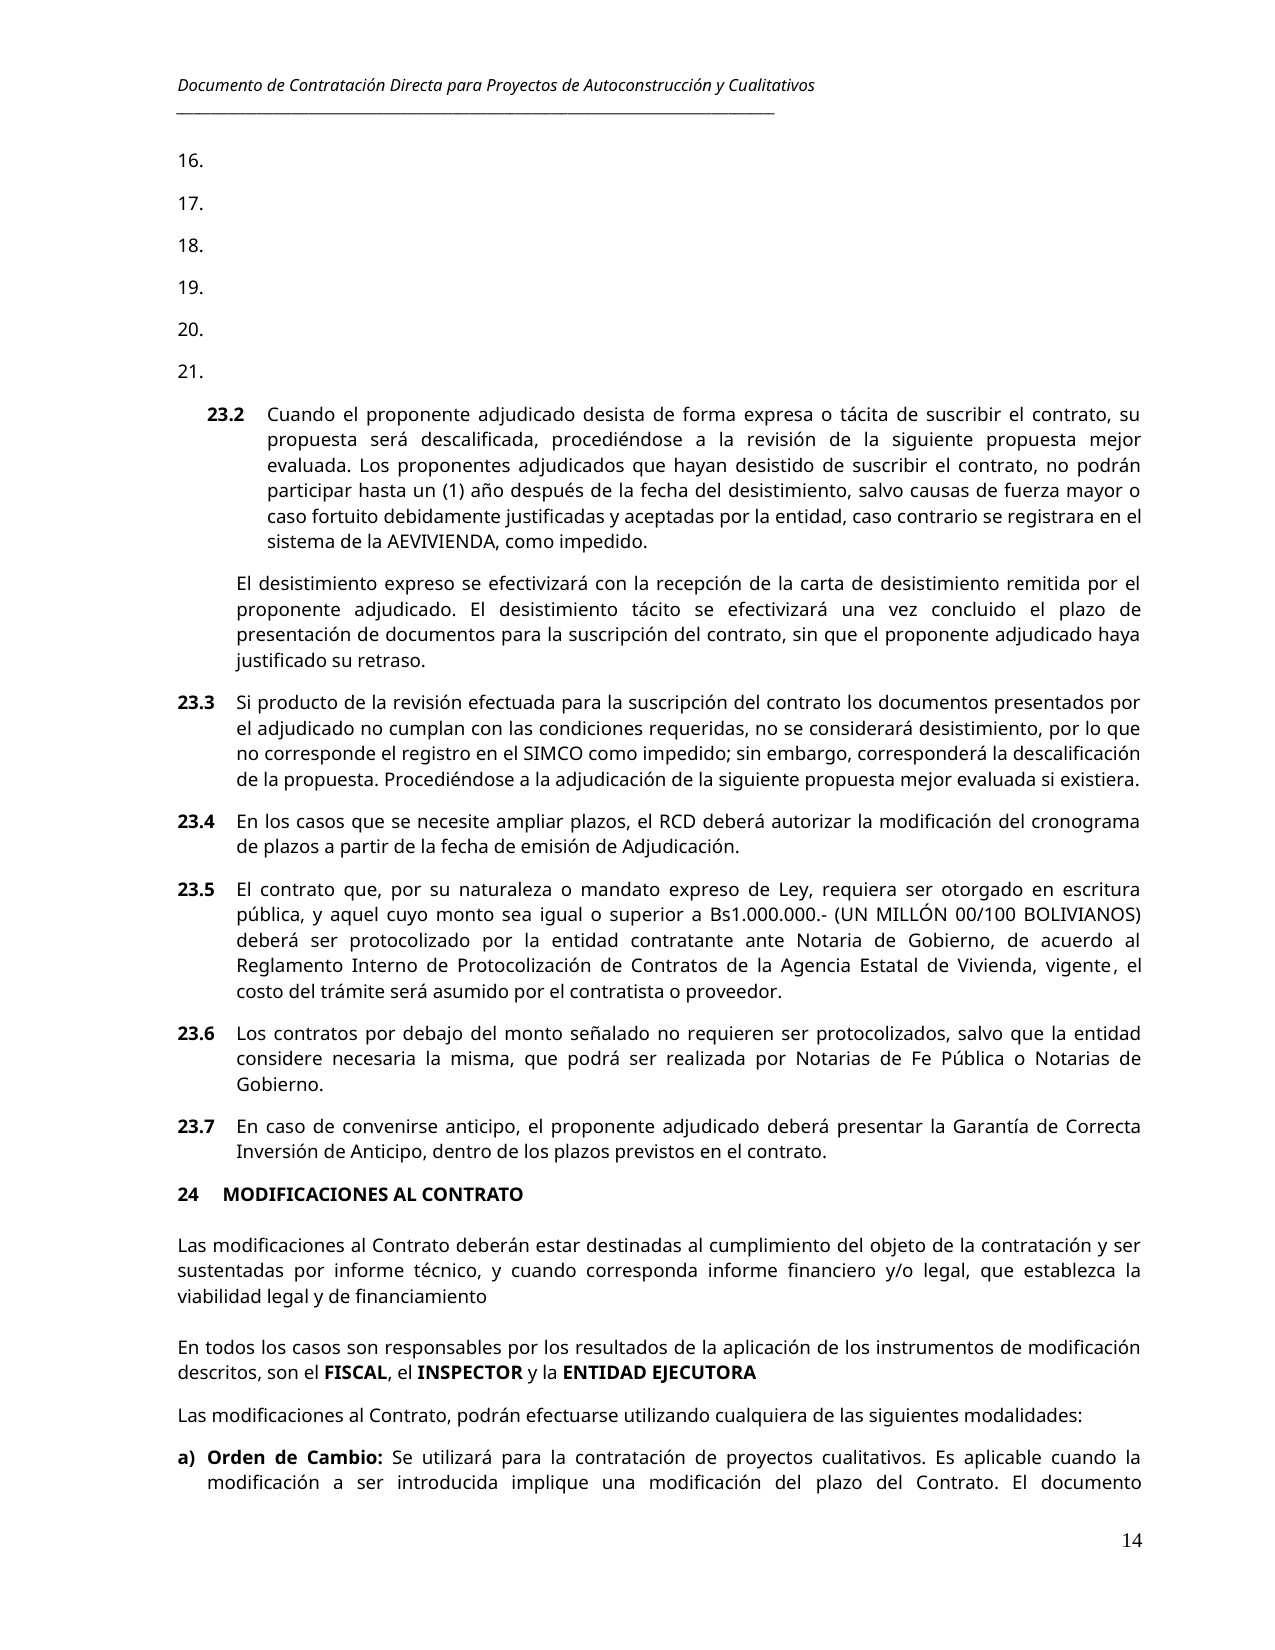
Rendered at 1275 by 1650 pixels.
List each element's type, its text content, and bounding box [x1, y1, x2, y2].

list Los contratos por debajo del monto señalado no requieren ser protocolizados, salvo que la entidad considere necesaria la misma, que podrá ser realizada por Notarias de Fe Pública o Notarias de Gobierno. [177, 1020, 1142, 1097]
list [177, 1444, 1142, 1495]
list El contrato que, por su naturaleza o mandato expreso de Ley, requiera ser otorgado en escritura pública, y aquel cuyo monto sea igual o superior a Bs1.000.000.- (UN MILLÓN 00/100 BOLIVIANOS) deberá ser protocolizado por la entidad contratante ante Notaria de Gobierno, de acuerdo al Reglamento Interno de Protocolización de Contratos de la Agencia Estatal de Vivienda, vigente, el costo del trámite será asumido por el contratista o proveedor. [177, 876, 1142, 1003]
list MODIFICACIONES AL CONTRATO [177, 1181, 1142, 1207]
text Las modificaciones al Contrato deberán estar destinadas al cumplimiento del objeto de la contratación y ser sustentadas por informe técnico, y cuando corresponda informe financiero y/o legal, que establezca la viabilidad legal y de financiamiento [177, 1232, 1142, 1309]
list Si producto de la revisión efectuada para la suscripción del contrato los documentos presentados por el adjudicado no cumplan con las condiciones requeridas, no se considerará desistimiento, por lo que no corresponde el registro en el SIMCO como impedido; sin embargo, corresponderá la descalificación de la propuesta. Procediéndose a la adjudicación de la siguiente propuesta mejor evaluada si existiera. [177, 689, 1142, 791]
list En caso de convenirse anticipo, el proponente adjudicado deberá presentar la Garantía de Correcta Inversión de Anticipo, dentro de los plazos previstos en el contrato. [177, 1113, 1142, 1164]
list El desistimiento expreso se efectivizará con la recepción de la carta de desistimiento remitida por el proponente adjudicado. El desistimiento tácito se efectivizará una vez concluido el plazo de presentación de documentos para la suscripción del contrato, sin que el proponente adjudicado haya justificado su retraso. [236, 571, 1142, 673]
list Cuando el proponente adjudicado desista de forma expresa o tácita de suscribir el contrato, su propuesta será descalificada, procediéndose a la revisión de la siguiente propuesta mejor evaluada. Los proponentes adjudicados que hayan desistido de suscribir el contrato, no podrán participar hasta un (1) año después de la fecha del desistimiento, salvo causas de fuerza mayor o caso fortuito debidamente justificadas y aceptadas por la entidad, caso contrario se registrara en el sistema de la AEVIVIENDA, como impedido. [207, 401, 1142, 554]
text Las modificaciones al Contrato, podrán efectuarse utilizando cualquiera de las siguientes modalidades: [177, 1402, 1142, 1427]
list En los casos que se necesite ampliar plazos, el RCD deberá autorizar la modificación del cronograma de plazos a partir de la fecha de emisión de Adjudicación. [177, 808, 1142, 859]
text En todos los casos son responsables por los resultados de la aplicación de los instrumentos de modificación descritos, son el FISCAL, el INSPECTOR y la ENTIDAD EJECUTORA [177, 1334, 1142, 1385]
